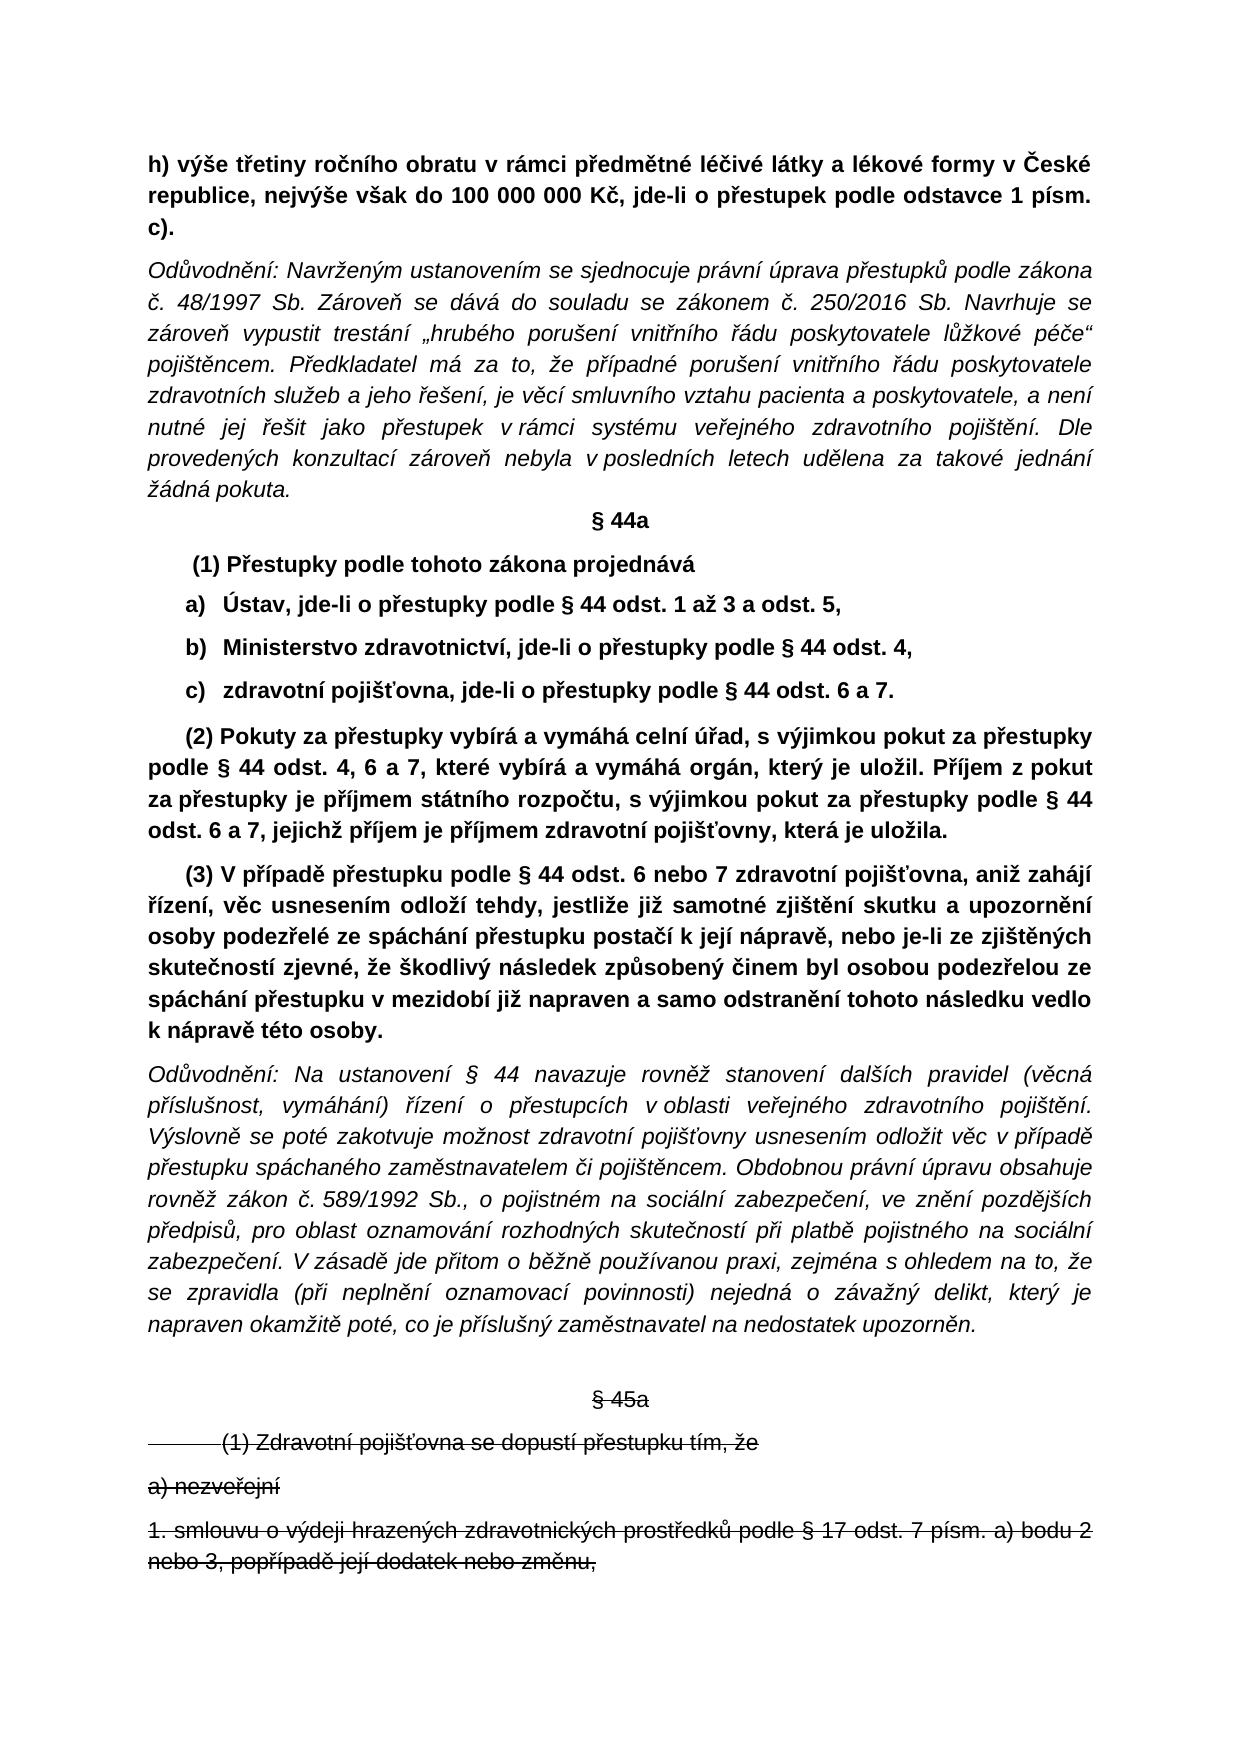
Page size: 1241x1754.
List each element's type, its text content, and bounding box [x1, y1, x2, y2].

list Ministerstvo zdravotnictví, jde-li o přestupky podle § 44 odst. 4, [185, 634, 1093, 660]
text a) nezveřejní [148, 1469, 1093, 1501]
text Odůvodnění: Navrženým ustanovením se sjednocuje právní úprava přestupků podle zákona č. 48/1997 Sb. Zároveň se dává do souladu se zákonem č. 250/2016 Sb. Navrhuje se zároveň vypustit trestání „hrubého porušení vnitřního řádu poskytovatele lůžkové péče“ pojištěncem. Předkladatel má za to, že případné porušení vnitřního řádu poskytovatele zdravotních služeb a jeho řešení, je věcí smluvního vztahu pacienta a poskytovatele, a není nutné jej řešit jako přestupek v rámci systému veřejného zdravotního pojištění. Dle provedených konzultací zároveň nebyla v posledních letech udělena za takové jednání žádná pokuta. [148, 254, 1093, 504]
text Odůvodnění: Na ustanovení § 44 navazuje rovněž stanovení dalších pravidel (věcná příslušnost, vymáhání) řízení o přestupcích v oblasti veřejného zdravotního pojištění. Výslovně se poté zakotvuje možnost zdravotní pojišťovny usnesením odložit věc v případě přestupku spáchaného zaměstnavatelem či pojištěncem. Obdobnou právní úpravu obsahuje rovněž zákon č. 589/1992 Sb., o pojistném na sociální zabezpečení, ve znění pozdějších předpisů, pro oblast oznamování rozhodných skutečností při platbě pojistného na sociální zabezpečení. V zásadě jde přitom o běžně používanou praxi, zejména s ohledem na to, že se zpravidla (při neplnění oznamovací povinnosti) nejedná o závažný delikt, který je napraven okamžitě poté, co je příslušný zaměstnavatel na nedostatek upozorněn. [148, 1057, 1093, 1338]
text h) výše třetiny ročního obratu v rámci předmětné léčivé látky a lékové formy v České republice, nejvýše však do 100 000 000 Kč, jde-li o přestupek podle odstavce 1 písm. c). [148, 148, 1093, 241]
list zdravotní pojišťovna, jde-li o přestupky podle § 44 odst. 6 a 7. [185, 677, 1093, 703]
text (2) Pokuty za přestupky vybírá a vymáhá celní úřad, s výjimkou pokut za přestupky podle § 44 odst. 4, 6 a 7, které vybírá a vymáhá orgán, který je uložil. Příjem z pokut za přestupky je příjmem státního rozpočtu, s výjimkou pokut za přestupky podle § 44 odst. 6 a 7, jejichž příjem je příjmem zdravotní pojišťovny, která je uložila. [148, 719, 1093, 844]
text (1) Zdravotní pojišťovna se dopustí přestupku tím, že [148, 1426, 1093, 1457]
text (1) Přestupky podle tohoto zákona projednává [148, 548, 1093, 579]
text § 44a [148, 504, 1093, 535]
text 1. smlouvu o výdeji hrazených zdravotnických prostředků podle § 17 odst. 7 písm. a) bodu 2 nebo 3, popřípadě její dodatek nebo změnu, [148, 1513, 1093, 1531]
text § 45a [148, 1351, 1093, 1413]
text 1. smlouvu o výdeji hrazených zdravotnických prostředků podle § 17 odst. 7 písm. a) bodu 2 nebo 3, popřípadě její dodatek nebo změnu, [148, 1532, 1093, 1576]
list Ústav, jde-li o přestupky podle § 44 odst. 1 až 3 a odst. 5, [185, 591, 1093, 618]
text (3) V případě přestupku podle § 44 odst. 6 nebo 7 zdravotní pojišťovna, aniž zahájí řízení, věc usnesením odloží tehdy, jestliže již samotné zjištění skutku a upozornění osoby podezřelé ze spáchání přestupku postačí k její nápravě, nebo je-li ze zjištěných skutečností zjevné, že škodlivý následek způsobený činem byl osobou podezřelou ze spáchání přestupku v mezidobí již napraven a samo odstranění tohoto následku vedlo k nápravě této osoby. [148, 857, 1093, 1044]
